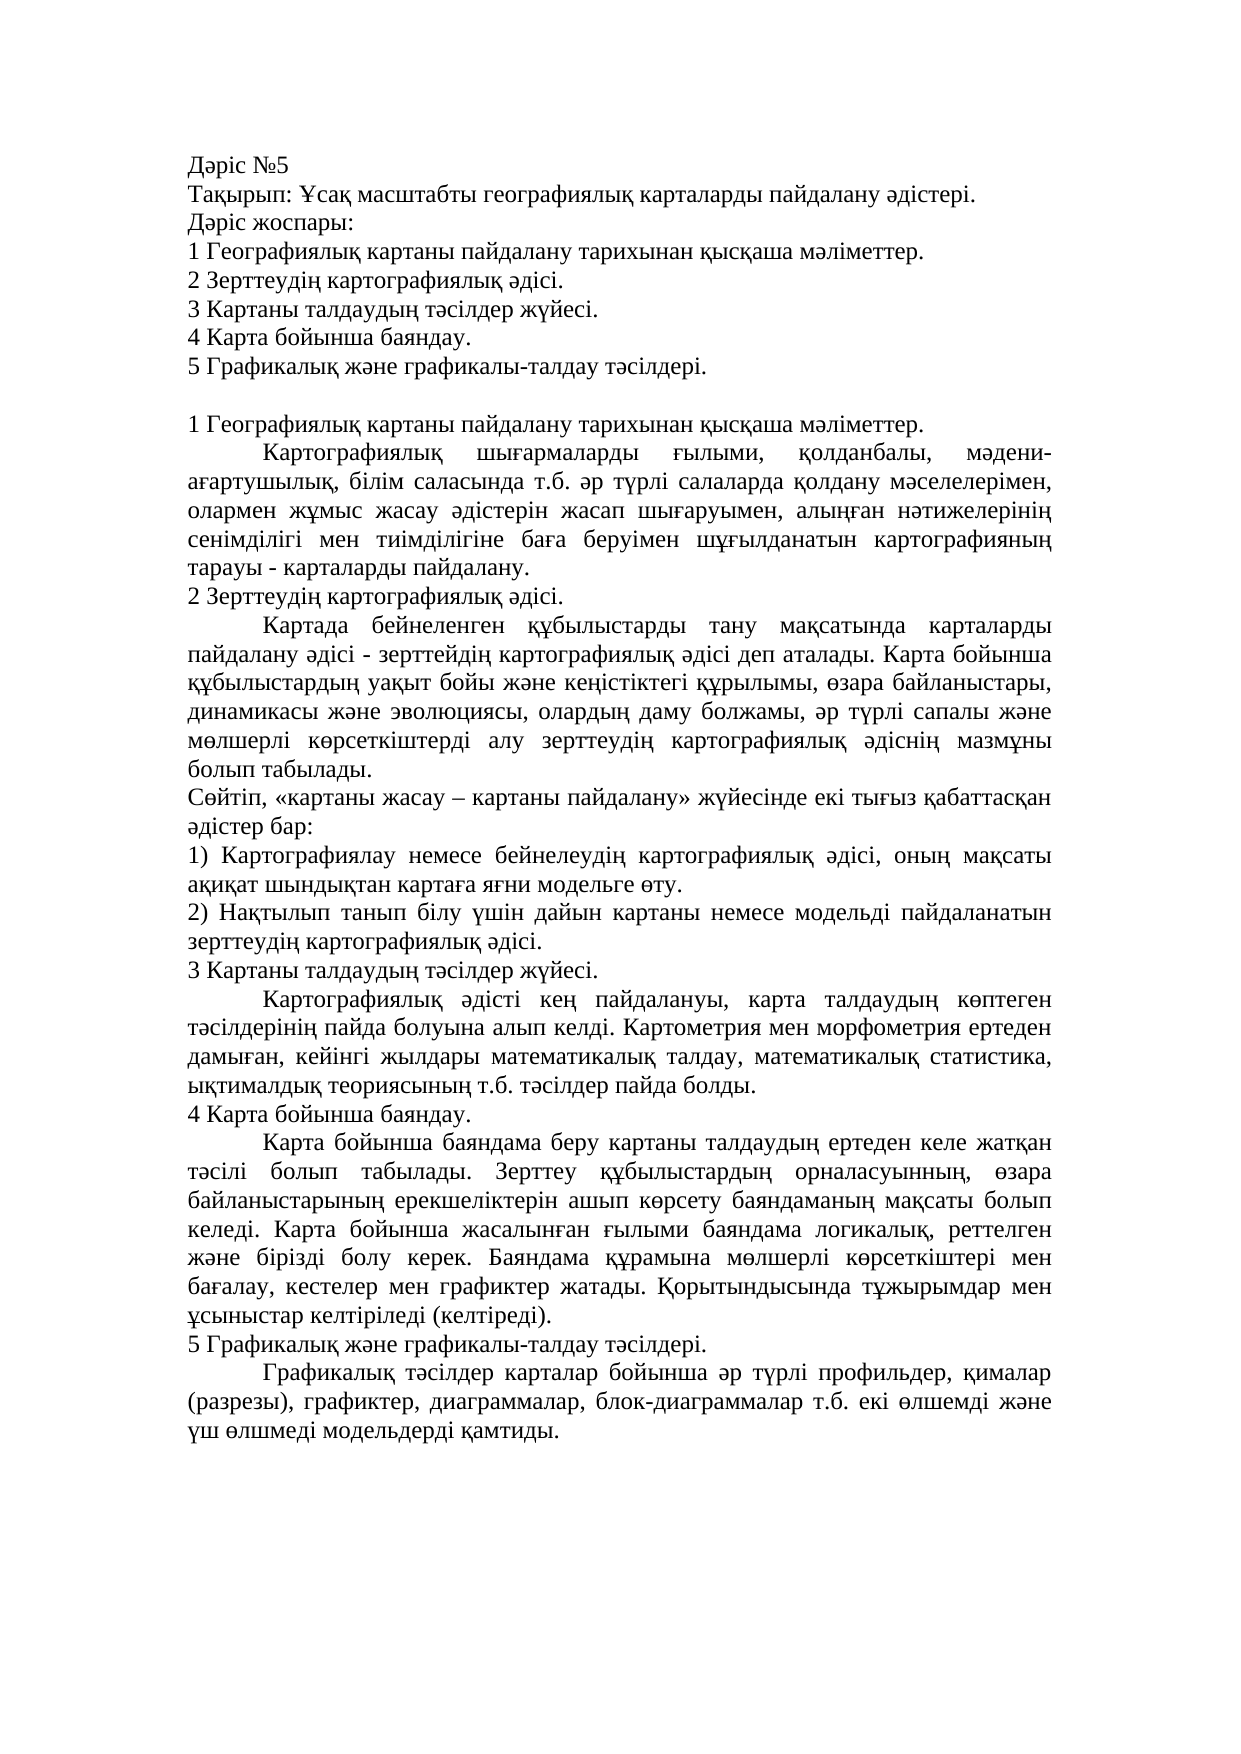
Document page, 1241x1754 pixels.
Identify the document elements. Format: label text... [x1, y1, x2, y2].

text Карта бойынша баяндама беру картаны талдаудың ертеден келе жатқан тәсілі болып табылады. Зерттеу құбылыстардың орналасуынның, өзара байланыстарының ерекшеліктерін ашып көрсету баяндаманың мақсаты болып келеді. Карта бойынша жасалынған ғылыми баяндама логикалық, реттелген және бірізді болу керек. Баяндама құрамына мөлшерлі көрсеткіштері мен бағалау, кестелер мен графиктер жатады. Қорытындысында тұжырымдар мен ұсыныстар келтіріледі (келтіреді). [187, 1127, 1053, 1329]
text 2 Зерттеудің картографиялық әдісі. [187, 265, 1053, 294]
text Картада бейнеленген құбылыстарды тану мақсатында карталарды пайдалану әдісі - зерттейдің картографиялық әдісі деп аталады. Карта бойынша құбылыстардың уақыт бойы және кеңістіктегі құрылымы, өзара байланыстары, динамикасы және эволюциясы, олардың даму болжамы, әр түрлі сапалы және мөлшерлі көрсеткіштерді алу зерттеудің картографиялық әдіснің мазмұны болып табылады. [187, 610, 1053, 782]
text 5 Графикалық және графикалы-талдау тәсілдері. [187, 1329, 1053, 1357]
text 1 Географиялық картаны пайдалану тарихынан қысқаша мәліметтер. [187, 236, 1053, 265]
text Тақырып: Ұсақ масштабты географиялық карталарды пайдалану әдістері. [187, 179, 1053, 207]
text Дәріс №5 [187, 150, 1053, 179]
text 2) Нақтылып танып білу үшін дайын картаны немесе модельді пайдаланатын зерттеудің картографиялық әдісі. [187, 897, 1053, 955]
text Сөйтіп, «картаны жасау – картаны пайдалану» жүйесінде екі тығыз қабаттасқан әдістер бар: [187, 782, 1053, 840]
text 5 Графикалық және графикалы-талдау тәсілдері. [187, 351, 1053, 380]
text Картографиялық шығармаларды ғылыми, қолданбалы, мәдени-ағартушылық, білім саласында т.б. әр түрлі салаларда қолдану мәселелерімен, олармен жұмыс жасау әдістерін жасап шығаруымен, алыңған нәтижелерінің сенімділігі мен тиімділігіне баға беруімен шұғылданатын картографияның тарауы - карталарды пайдалану. [187, 437, 1053, 581]
text Графикалық тәсілдер карталар бойынша әр түрлі профильдер, қималар (разрезы), графиктер, диаграммалар, блок-диаграммалар т.б. екі өлшемді және үш өлшмеді модельдерді қамтиды. [187, 1357, 1053, 1444]
text Дәріс жоспары: [187, 207, 1053, 236]
text 3 Картаны талдаудың тәсілдер жүйесі. [187, 955, 1053, 984]
text Картографиялық әдісті кең пайдалануы, карта талдаудың көптеген тәсілдерінің пайда болуына алып келді. Картометрия мен морфометрия ертеден дамыған, кейінгі жылдары математикалық талдау, математикалық статистика, ықтималдық теориясының т.б. тәсілдер пайда болды. [187, 984, 1053, 1099]
text 4 Карта бойынша баяндау. [187, 1099, 1053, 1127]
text 1 Географиялық картаны пайдалану тарихынан қысқаша мәліметтер. [187, 409, 1053, 437]
text 3 Картаны талдаудың тәсілдер жүйесі. [187, 294, 1053, 322]
text 1) Картографиялау немесе бейнелеудің картографиялық әдісі, оның мақсаты ақиқат шындықтан картаға яғни модельге өту. [187, 840, 1053, 897]
text 2 Зерттеудің картографиялық әдісі. [187, 581, 1053, 610]
text 4 Карта бойынша баяндау. [187, 322, 1053, 351]
